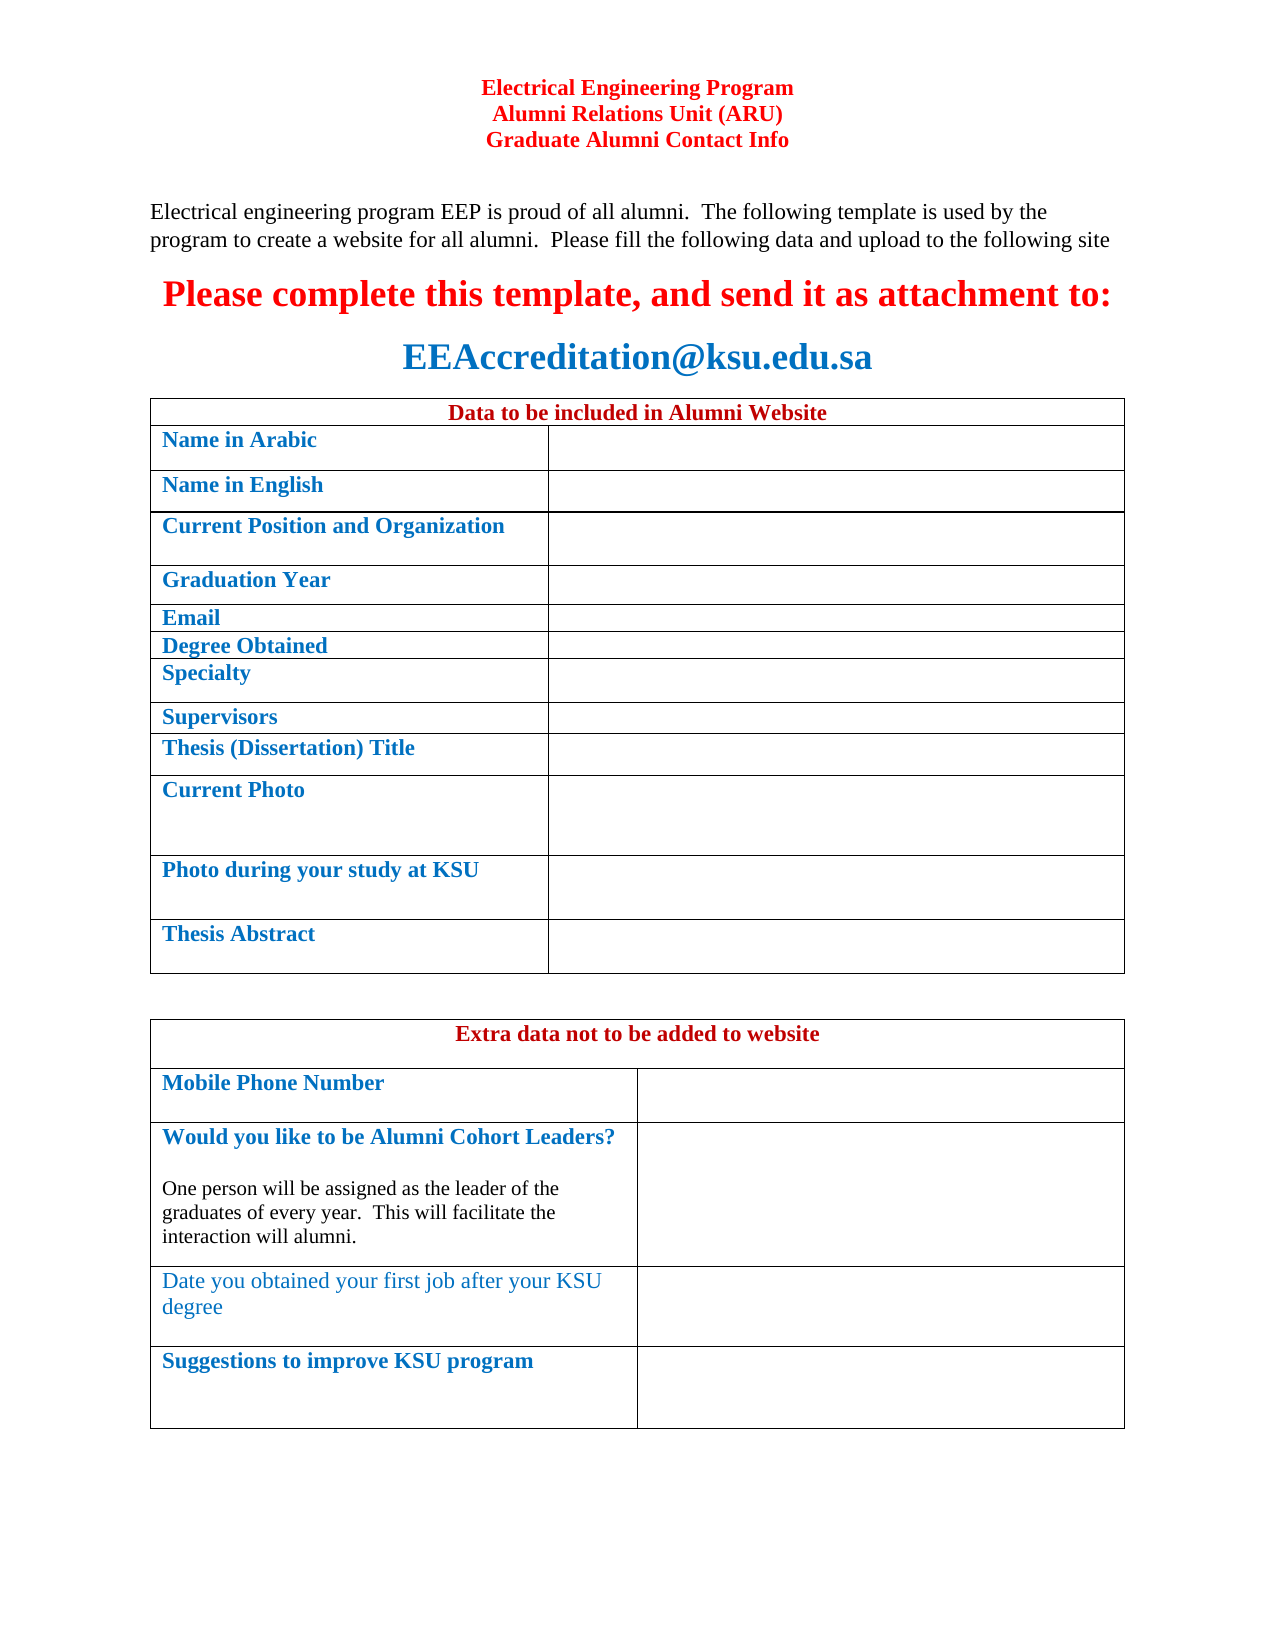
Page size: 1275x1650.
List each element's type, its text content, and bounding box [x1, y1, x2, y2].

table_cell Thesis (Dissertation) Title [151, 734, 548, 775]
table_cell [638, 1123, 1124, 1266]
table_cell [549, 734, 1124, 775]
table_cell Current Photo [151, 776, 548, 855]
table_cell Graduation Year [151, 566, 548, 603]
text EEAccreditation@ksu.edu.sa [150, 335, 1125, 378]
table_cell Photo during your study at KSU [151, 856, 548, 919]
table_cell Suggestions to improve KSU program [151, 1347, 637, 1428]
table_cell Specialty [151, 659, 548, 702]
text Graduate Alumni Contact Info [150, 127, 1125, 153]
table_cell [638, 1267, 1124, 1346]
table_cell [549, 920, 1124, 973]
table_cell Name in Arabic [151, 426, 548, 470]
text Electrical engineering program EEP is proud of all alumni. The following template is used by the program to create a website for all alumni. Please fill the following data and upload to the following site [150, 198, 1125, 253]
table_cell [549, 632, 1124, 658]
table_cell [638, 1069, 1124, 1122]
table_cell Would you like to be Alumni Cohort Leaders? One person will be assigned as the leader of the graduates of every year. This will facilitate the interaction will alumni. [151, 1123, 637, 1266]
table_cell Mobile Phone Number [151, 1069, 637, 1122]
table_cell [549, 703, 1124, 733]
table_header Data to be included in Alumni Website [151, 399, 1124, 425]
table_cell Thesis Abstract [151, 920, 548, 973]
table_cell [549, 776, 1124, 855]
table_cell Name in English [151, 471, 548, 511]
table_cell Current Position and Organization [151, 513, 548, 565]
table_cell [549, 471, 1124, 511]
table_cell [549, 856, 1124, 919]
table_cell Date you obtained your first job after your KSU degree [151, 1267, 637, 1346]
table_cell [549, 426, 1124, 470]
table_cell [549, 513, 1124, 565]
table_cell Degree Obtained [151, 632, 548, 658]
table_cell [549, 566, 1124, 603]
text Alumni Relations Unit (ARU) [150, 100, 1125, 127]
table_cell Supervisors [151, 703, 548, 733]
table_cell Email [151, 605, 548, 631]
table_cell [638, 1347, 1124, 1428]
table_cell [549, 605, 1124, 631]
text Electrical Engineering Program [150, 74, 1125, 100]
table_cell [549, 659, 1124, 702]
table_header Extra data not to be added to website [151, 1020, 1124, 1068]
text Please complete this template, and send it as attachment to: [150, 272, 1125, 315]
